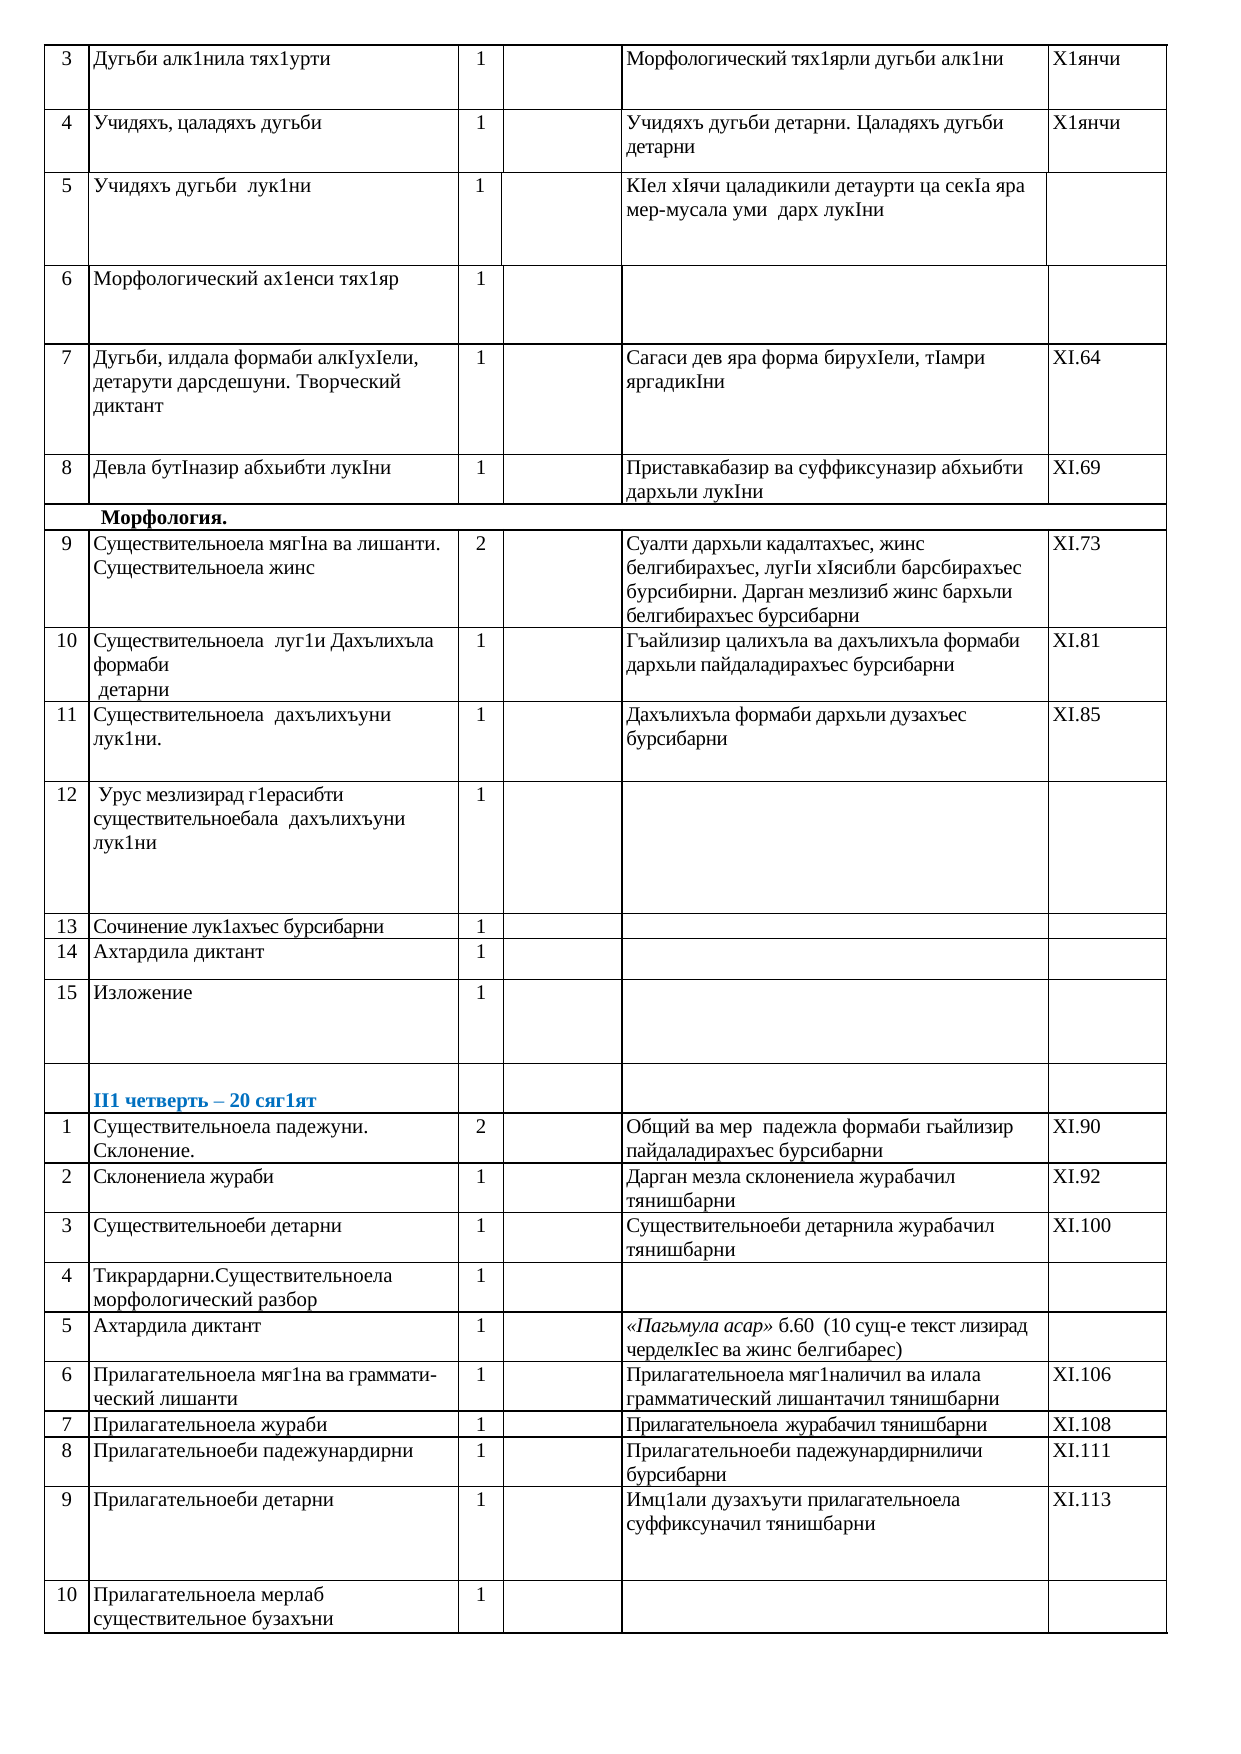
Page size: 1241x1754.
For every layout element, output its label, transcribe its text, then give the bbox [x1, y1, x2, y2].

table_cell [504, 1263, 621, 1311]
table_cell 9 [45, 531, 88, 627]
table_cell 1 [459, 628, 503, 701]
table_cell ХI.73 [1049, 531, 1166, 627]
table_cell 1 [459, 1313, 503, 1361]
table_cell Морфологический тях1ярли дугьби алк1ни [623, 46, 1048, 109]
table_cell ХI.106 [1049, 1362, 1166, 1410]
table_cell Х1янчи [1049, 46, 1166, 109]
table_cell [1049, 980, 1166, 1063]
table_cell 1 [459, 173, 501, 264]
table_cell 6 [45, 266, 88, 343]
table_cell Х1янчи [1049, 110, 1166, 172]
table_cell Учидяхъ, цаладяхъ дугьби [90, 110, 458, 172]
table_cell 10 [45, 628, 88, 701]
table_cell Существительноела мягIна ва лишанти. Существительноела жинс [90, 531, 458, 627]
table_cell Склонениела жураби [90, 1164, 458, 1212]
table_cell Приставкабазир ва суффиксуназир абхьибти дархьли лукIни [623, 455, 1048, 503]
table_cell [504, 1064, 621, 1112]
table_cell [623, 939, 1048, 979]
table_cell [504, 266, 621, 343]
table_cell 1 [459, 110, 503, 172]
table_cell 1 [459, 46, 503, 109]
table_cell [1047, 173, 1166, 264]
table_cell 8 [45, 1438, 88, 1486]
table_cell 3 [45, 46, 88, 109]
table_cell [502, 173, 621, 264]
table_cell [504, 1213, 621, 1261]
table_cell Имц1али дузахъути прилагательноела суффиксуначил тянишбарни [623, 1487, 1048, 1580]
table_cell 1 [459, 266, 503, 343]
table_cell Прилагательноела жураби [90, 1412, 458, 1436]
table_cell [623, 782, 1048, 913]
table_cell [1049, 914, 1166, 938]
table_cell 1 [459, 702, 503, 781]
table_cell 4 [45, 1263, 88, 1311]
table_cell Существительноела дахълихъуни лук1ни. [90, 702, 458, 781]
table_cell 10 [45, 1581, 88, 1632]
table_cell [504, 110, 621, 172]
table_cell 12 [45, 782, 88, 913]
table_cell [504, 1438, 621, 1486]
table_cell 1 [45, 1114, 88, 1162]
table_cell [504, 939, 621, 979]
table_cell ХI.81 [1049, 628, 1166, 701]
table_cell [504, 1412, 621, 1436]
table_cell Прилагательноеби падежунардирниличи бурсибарни [623, 1438, 1048, 1486]
table_cell Существительноеби детарнила журабачил тянишбарни [623, 1213, 1048, 1261]
table_cell 11 [45, 702, 88, 781]
table_cell [504, 46, 621, 109]
table_cell II1 четверть – 20 сяг1ят [90, 1064, 458, 1112]
table_cell [504, 531, 621, 627]
table_cell [1049, 1263, 1166, 1311]
table_cell [623, 1064, 1048, 1112]
table_cell [504, 1114, 621, 1162]
table_cell 1 [459, 1263, 503, 1311]
table_cell [45, 1064, 88, 1112]
table_cell 1 [459, 939, 503, 979]
table_cell [1049, 1064, 1166, 1112]
table_cell [504, 980, 621, 1063]
table_cell Дарган мезла склонениела журабачил тянишбарни [623, 1164, 1048, 1212]
table_cell ХI.113 [1049, 1487, 1166, 1580]
table_cell 1 [459, 1487, 503, 1580]
table_cell 1 [459, 914, 503, 938]
table_cell [504, 455, 621, 503]
table_cell [1049, 1313, 1166, 1361]
table_cell 15 [45, 980, 88, 1063]
table_cell [504, 914, 621, 938]
table_cell Гъайлизир цалихъла ва дахълихъла формаби дархьли пайдаладирахъес бурсибарни [623, 628, 1048, 701]
table_cell [623, 914, 1048, 938]
table_cell [459, 1064, 503, 1112]
table_cell [1049, 1581, 1166, 1632]
table_cell 1 [459, 455, 503, 503]
table_cell [504, 345, 621, 454]
table_cell ХI.64 [1049, 345, 1166, 454]
table_cell 1 [459, 1164, 503, 1212]
table_cell 7 [45, 345, 88, 454]
table_cell ХI.90 [1049, 1114, 1166, 1162]
table_cell ХI.108 [1049, 1412, 1166, 1436]
table_cell 3 [45, 1213, 88, 1261]
table_cell ХI.111 [1049, 1438, 1166, 1486]
table_cell 2 [45, 1164, 88, 1212]
table_cell [504, 1313, 621, 1361]
table_cell 14 [45, 939, 88, 979]
table_cell Девла бутIназир абхьибти лукIни [90, 455, 458, 503]
table_cell 2 [459, 1114, 503, 1162]
table_cell Учидяхъ дугьби лук1ни [89, 173, 458, 264]
table_cell 9 [45, 1487, 88, 1580]
table_cell 1 [459, 1438, 503, 1486]
table_cell 1 [459, 980, 503, 1063]
table_cell 1 [459, 1213, 503, 1261]
table_cell 7 [45, 1412, 88, 1436]
table_cell 5 [45, 173, 88, 264]
table_cell «Пагьмула асар» б.60 (10 сущ-е текст лизирад черделкIес ва жинс белгибарес) [623, 1313, 1048, 1361]
table_cell [504, 1164, 621, 1212]
table_cell Суалти дархьли кадалтахъес, жинс белгибирахъес, лугIи хIясибли барсбирахъес бурсибирни. Дарган мезлизиб жинс бархьли белгибирахъес бурсибарни [623, 531, 1048, 627]
table_cell [1049, 782, 1166, 913]
table_cell ХI.69 [1049, 455, 1166, 503]
table_cell Прилагательноеби падежунардирни [90, 1438, 458, 1486]
table_cell Тикрардарни.Существительноела морфологический разбор [90, 1263, 458, 1311]
table_cell Урус мезлизирад г1ерасибти существительноебала дахълихъуни лук1ни [90, 782, 458, 913]
table_cell Существительноеби детарни [90, 1213, 458, 1261]
table_cell [504, 782, 621, 913]
table_cell 1 [459, 782, 503, 913]
table_cell 1 [459, 345, 503, 454]
table_cell 1 [459, 1362, 503, 1410]
table_cell Ахтардила диктант [90, 939, 458, 979]
table_cell Ахтардила диктант [90, 1313, 458, 1361]
table_cell 8 [45, 455, 88, 503]
table_cell [623, 266, 1048, 343]
table_cell Существительноела падежуни. Склонение. [90, 1114, 458, 1162]
table_cell Прилагательноеби детарни [90, 1487, 458, 1580]
table_cell 1 [459, 1412, 503, 1436]
table_cell Дугьби алк1нила тях1урти [90, 46, 458, 109]
table_cell [504, 702, 621, 781]
table_cell Общий ва мер падежла формаби гьайлизир пайдаладирахъес бурсибарни [623, 1114, 1048, 1162]
table_cell [623, 1263, 1048, 1311]
table_cell Сочинение лук1ахъес бурсибарни [90, 914, 458, 938]
table_cell ХI.92 [1049, 1164, 1166, 1212]
table_cell Морфологический ах1енси тях1яр [90, 266, 458, 343]
table_cell [623, 980, 1048, 1063]
table_cell ХI.85 [1049, 702, 1166, 781]
table_cell 5 [45, 1313, 88, 1361]
table_cell [504, 1581, 621, 1632]
table_cell [504, 628, 621, 701]
table_cell [504, 1487, 621, 1580]
table_cell Прилагательноела мяг1наличил ва илала грамматический лишантачил тянишбарни [623, 1362, 1048, 1410]
table_cell [1049, 266, 1166, 343]
table_cell 2 [459, 531, 503, 627]
table_cell 13 [45, 914, 88, 938]
table_cell 4 [45, 110, 88, 172]
table_cell 6 [45, 1362, 88, 1410]
table_cell Учидяхъ дугьби детарни. Цаладяхъ дугьби детарни [622, 110, 1048, 172]
table_cell ХI.100 [1049, 1213, 1166, 1261]
table_cell Прилагательноела мерлаб существительное бузахъни [90, 1581, 458, 1632]
table_cell Прилагательноела мяг1на ва грамматический лишанти [90, 1362, 458, 1410]
table_cell Морфология. [45, 505, 1166, 529]
table_cell [504, 1362, 621, 1410]
table_cell Сагаси дев яра форма бирухIели, тIамри яргадикIни [623, 345, 1048, 454]
table_cell 1 [459, 1581, 503, 1632]
table_cell КIел хIячи цаладикили детаурти ца секIа яра мер-мусала уми дарх лукIни [622, 173, 1046, 264]
table_cell [1049, 939, 1166, 979]
table_cell Дахълихъла формаби дархьли дузахъес бурсибарни [623, 702, 1048, 781]
table_cell Изложение [90, 980, 458, 1063]
table_cell Дугьби, илдала формаби алкIухIели, детарути дарсдешуни. Творческий диктант [90, 345, 458, 454]
table_cell Существительноела луг1и Дахълихъла формаби детарни [90, 628, 458, 701]
table_cell [623, 1581, 1048, 1632]
table_cell Прилагательноела журабачил тянишбарни [623, 1412, 1048, 1436]
